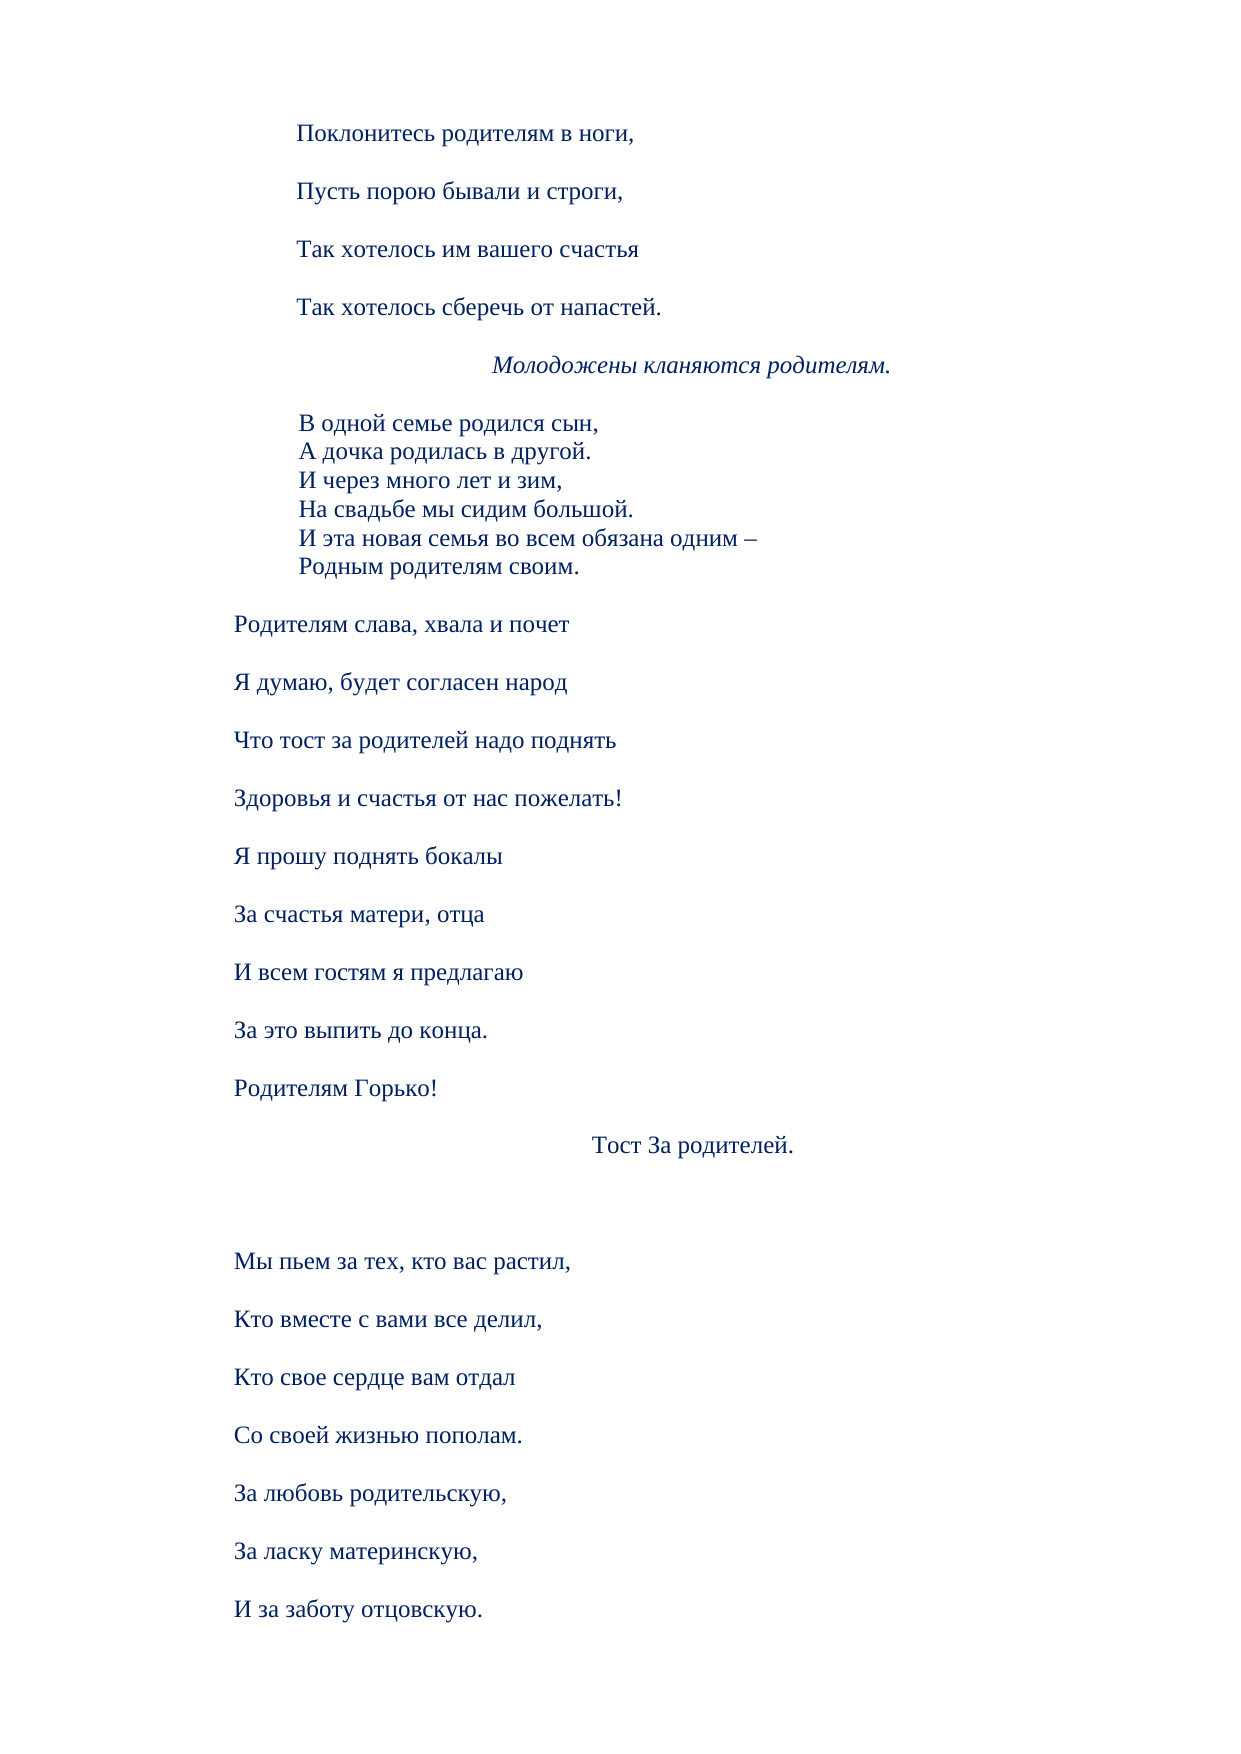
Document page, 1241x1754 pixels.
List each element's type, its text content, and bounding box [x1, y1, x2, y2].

text Пусть порою бывали и строги, [234, 176, 1152, 205]
text Родителям Горько! [234, 1073, 1152, 1101]
text Кто вместе с вами все делил, [234, 1304, 1152, 1333]
text Кто свое сердце вам отдал [234, 1362, 1152, 1391]
text В одной семье родился сын, А дочка родилась в другой. И через много лет и зим, На свадьбе мы сидим большой. И эта новая семья во всем обязана одним – Родным родителям своим. [298, 408, 1093, 580]
text Я прошу поднять бокалы [234, 841, 1152, 870]
text Так хотелось им вашего счастья [234, 234, 1152, 263]
text И за заботу отцовскую. [234, 1594, 1152, 1623]
text Родителям слава, хвала и почет [234, 609, 1152, 638]
text Поклонитесь родителям в ноги, [234, 118, 1152, 147]
text Со своей жизнью пополам. [234, 1420, 1152, 1449]
text За счастья матери, отца [234, 899, 1152, 928]
text Мы пьем за тех, кто вас растил, [234, 1246, 1152, 1275]
text Молодожены кланяются родителям. [234, 350, 1152, 378]
text За ласку материнскую, [234, 1536, 1152, 1565]
text За это выпить до конца. [234, 1015, 1152, 1043]
text Что тост за родителей надо поднять [234, 725, 1152, 754]
text Я думаю, будет согласен народ [234, 667, 1152, 696]
text И всем гостям я предлагаю [234, 957, 1152, 986]
text Так хотелось сберечь от напастей. [234, 292, 1152, 321]
text Здоровья и счастья от нас пожелать! [234, 783, 1152, 812]
text Тост За родителей. [234, 1131, 1152, 1159]
text За любовь родительскую, [234, 1478, 1152, 1507]
